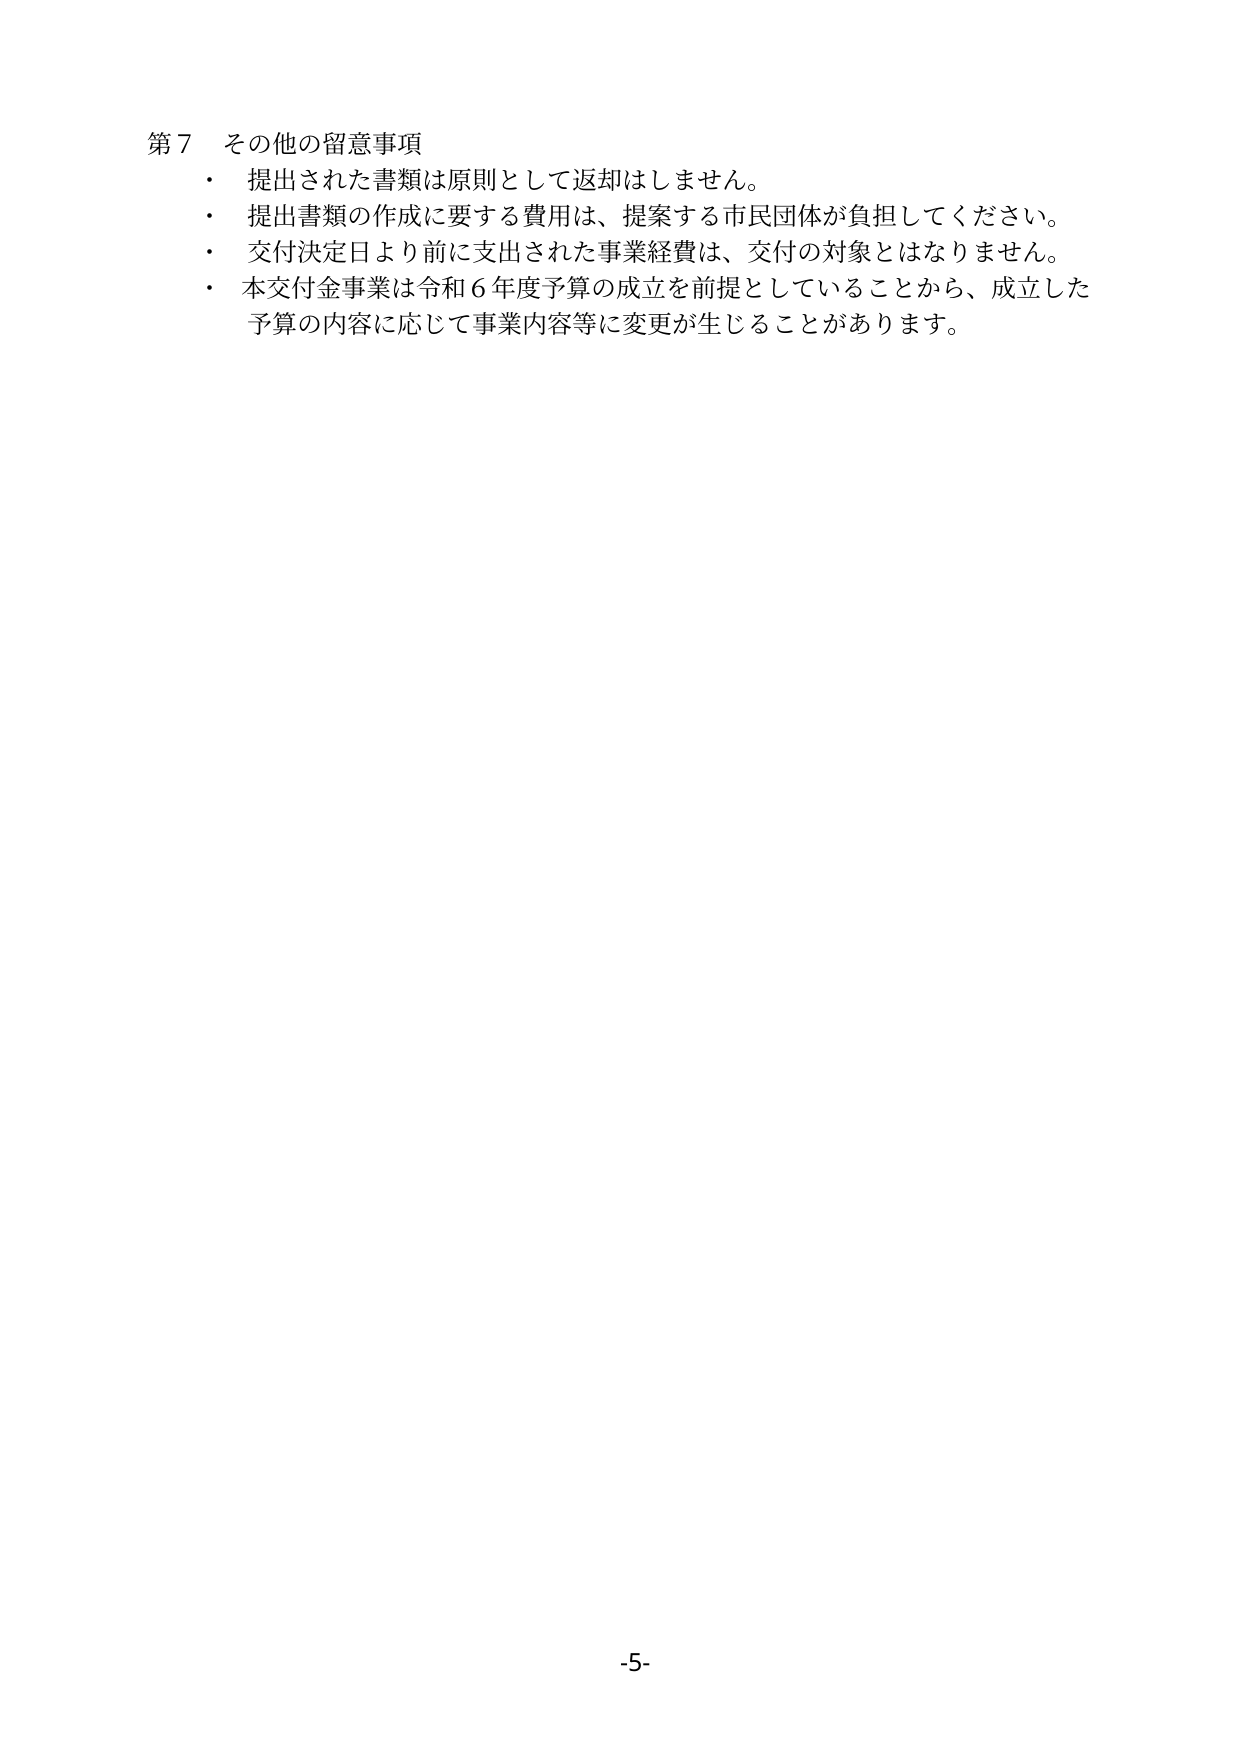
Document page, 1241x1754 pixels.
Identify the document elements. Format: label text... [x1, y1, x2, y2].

list 本交付金事業は令和６年度予算の成立を前提としていることから、成立した [198, 269, 1122, 305]
text 予算の内容に応じて事業内容等に変更が生じることがあります。 [235, 305, 1122, 341]
text ・ 提出された書類は原則として返却はしません。 [148, 161, 1122, 197]
text ・ 交付決定日より前に支出された事業経費は、交付の対象とはなりません。 [198, 233, 1122, 269]
text 第７ その他の留意事項 [148, 125, 1122, 161]
text ・ 提出書類の作成に要する費用は、提案する市民団体が負担してください。 [148, 197, 1122, 233]
